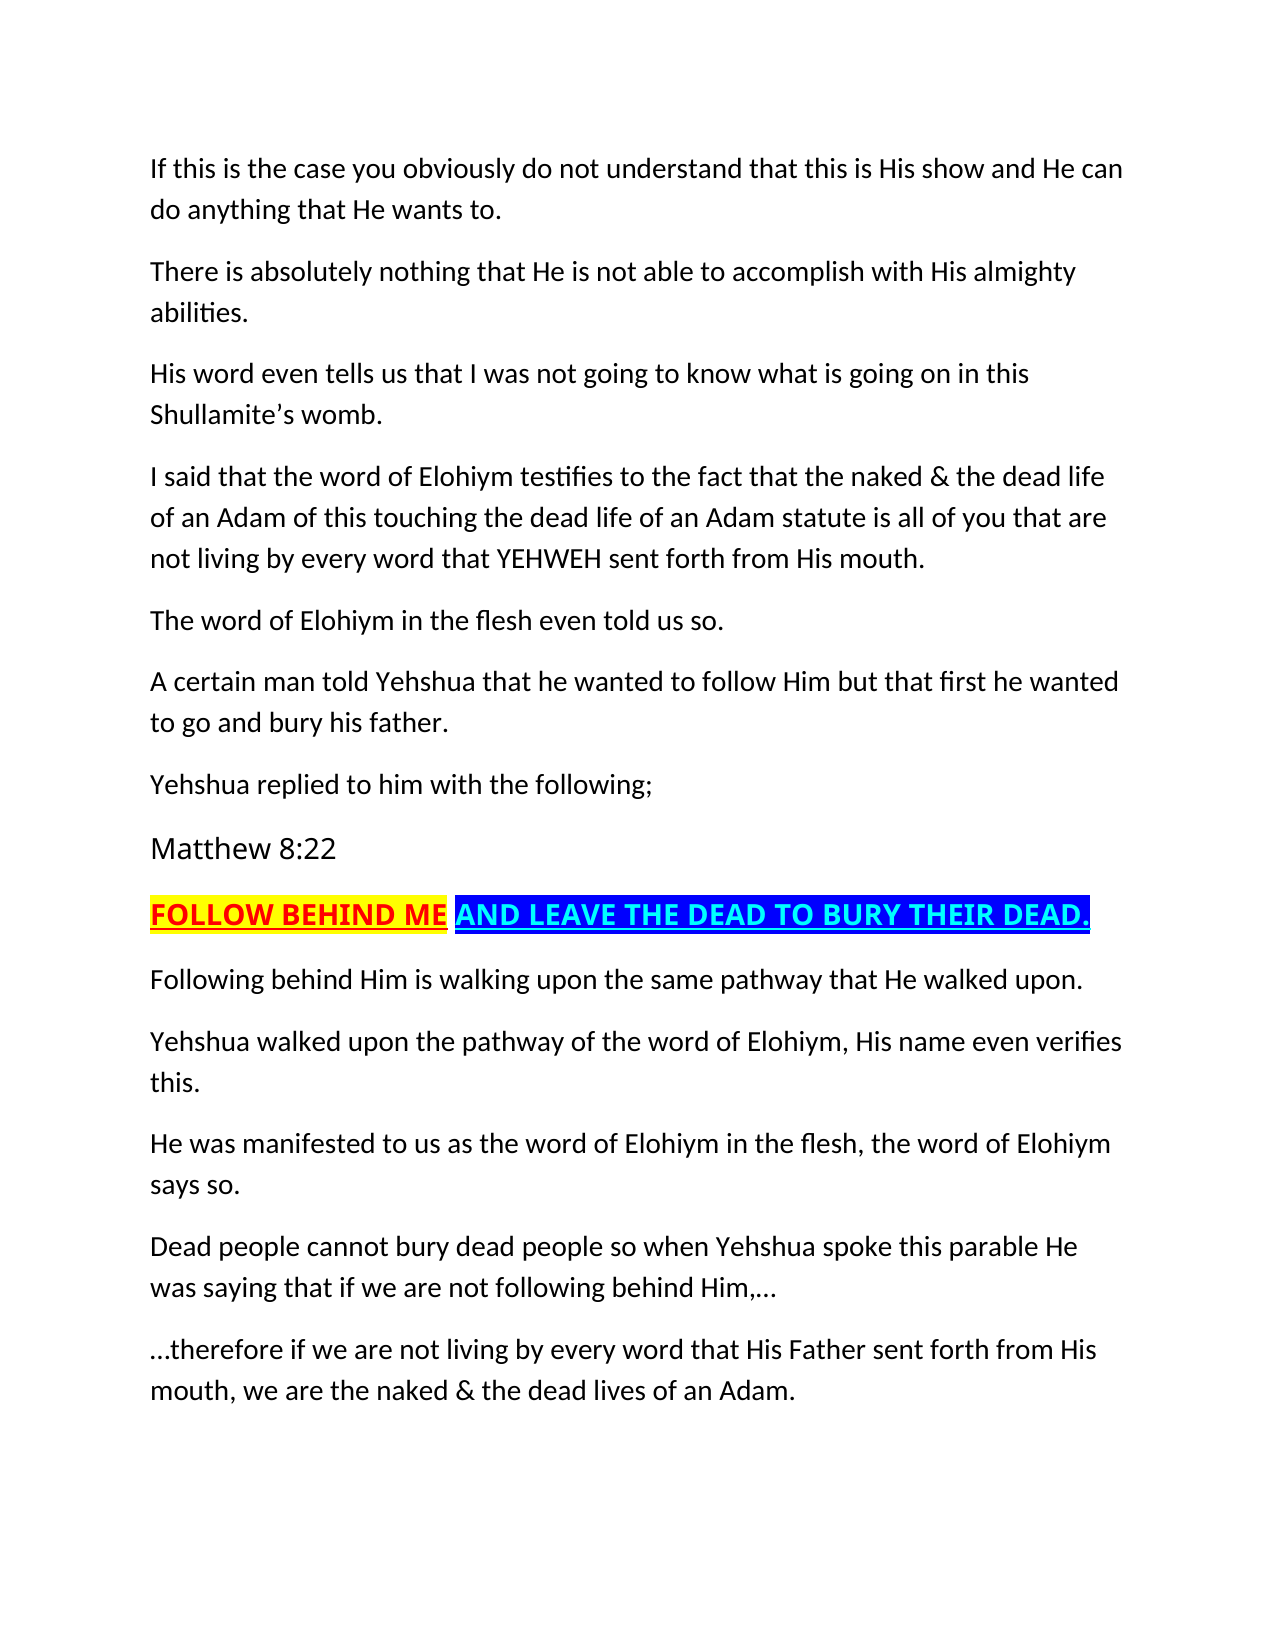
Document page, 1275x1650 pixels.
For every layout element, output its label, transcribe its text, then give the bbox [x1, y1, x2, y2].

text Dead people cannot bury dead people so when Yehshua spoke this parable He was saying that if we are not following behind Him,… [150, 1228, 1125, 1305]
text FOLLOW BEHIND ME AND LEAVE THE DEAD TO BURY THEIR DEAD. [150, 894, 1125, 934]
text I said that the word of Elohiym testifies to the fact that the naked & the dead life of an Adam of this touching the dead life of an Adam statute is all of you that are not living by every word that YEHWEH sent forth from His mouth. [150, 458, 1125, 576]
text …therefore if we are not living by every word that His Father sent forth from His mouth, we are the naked & the dead lives of an Adam. [150, 1331, 1125, 1407]
text A certain man told Yehshua that he wanted to follow Him but that first he wanted to go and bury his father. [150, 663, 1125, 740]
text Following behind Him is walking upon the same pathway that He walked upon. [150, 961, 1125, 997]
text There is absolutely nothing that He is not able to accomplish with His almighty abilities. [150, 253, 1125, 329]
text Yehshua walked upon the pathway of the word of Elohiym, His name even verifies this. [150, 1023, 1125, 1099]
text If this is the case you obviously do not understand that this is His show and He can do anything that He wants to. [150, 150, 1125, 227]
text His word even tells us that I was not going to know what is going on in this Shullamite’s womb. [150, 355, 1125, 432]
text Matthew 8:22 [150, 828, 1125, 868]
text Yehshua replied to him with the following; [150, 766, 1125, 802]
text The word of Elohiym in the flesh even told us so. [150, 602, 1125, 637]
text He was manifested to us as the word of Elohiym in the flesh, the word of Elohiym says so. [150, 1125, 1125, 1202]
